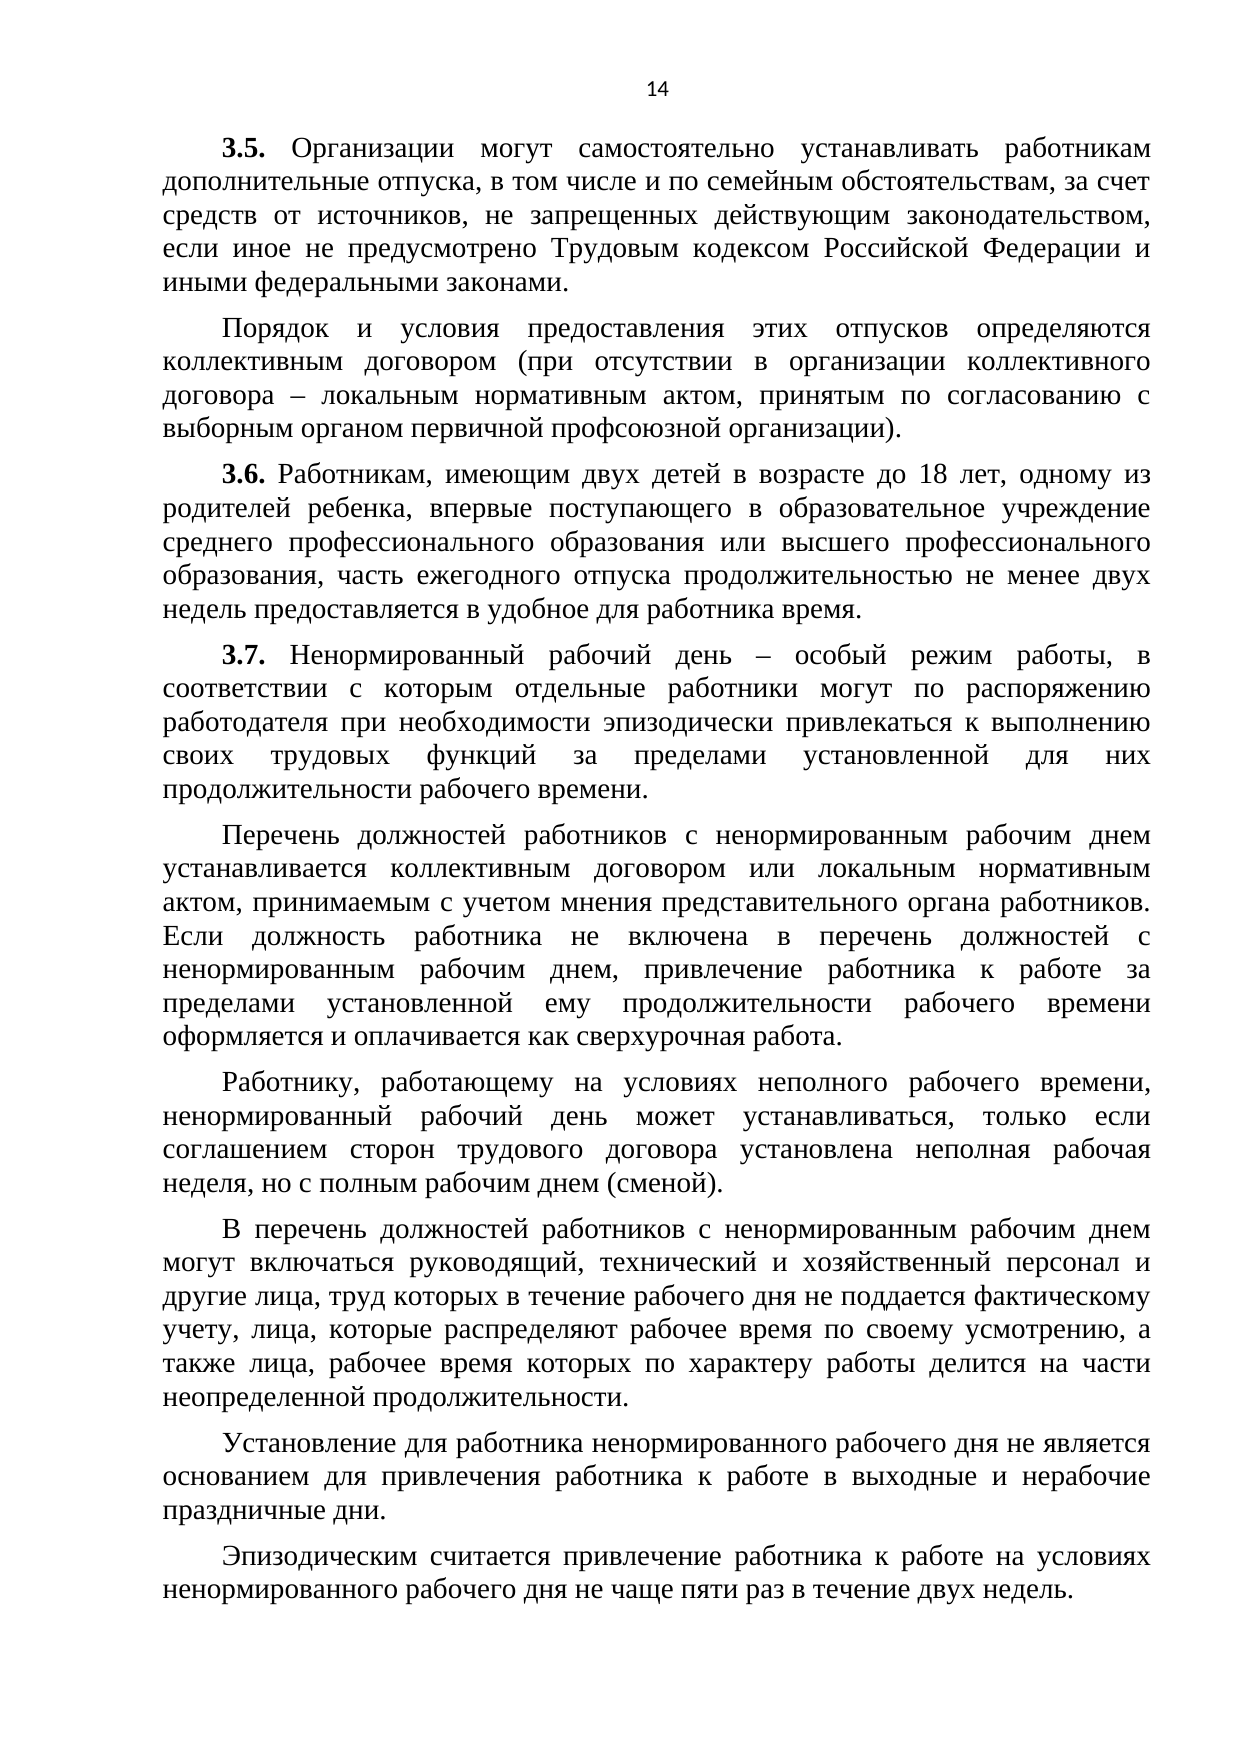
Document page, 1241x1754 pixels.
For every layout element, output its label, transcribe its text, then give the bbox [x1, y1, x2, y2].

text В перечень должностей работников с ненормированным рабочим днем могут включаться руководящий, технический и хозяйственный персонал и другие лица, труд которых в течение рабочего дня не поддается фактическому учету, лица, которые распределяют рабочее время по своему усмотрению, а также лица, рабочее время которых по характеру работы делится на части неопределенной продолжительности. [162, 1211, 1152, 1412]
text 3.6. Работникам, имеющим двух детей в возрасте до 18 лет, одному из родителей ребенка, впервые поступающего в образовательное учреждение среднего профессионального образования или высшего профессионального образования, часть ежегодного отпуска продолжительностью не менее двух недель предоставляется в удобное для работника время. [162, 457, 1152, 624]
text 3.7. Ненормированный рабочий день – особый режим работы, в соответствии с которым отдельные работники могут по распоряжению работодателя при необходимости эпизодически привлекаться к выполнению своих трудовых функций за пределами установленной для них продолжительности рабочего времени. [162, 637, 1152, 804]
text Перечень должностей работников с ненормированным рабочим днем устанавливается коллективным договором или локальным нормативным актом, принимаемым с учетом мнения представительного органа работников. Если должность работника не включена в перечень должностей с ненормированным рабочим днем, привлечение работника к работе за пределами установленной ему продолжительности рабочего времени оформляется и оплачивается как сверхурочная работа. [162, 817, 1152, 1052]
text Порядок и условия предоставления этих отпусков определяются коллективным договором (при отсутствии в организации коллективного договора – локальным нормативным актом, принятым по согласованию с выборным органом первичной профсоюзной организации). [162, 310, 1152, 444]
text Эпизодическим считается привлечение работника к работе на условиях ненормированного рабочего дня не чаще пяти раз в течение двух недель. [162, 1538, 1152, 1605]
text Работнику, работающему на условиях неполного рабочего времени, ненормированный рабочий день может устанавливаться, только если соглашением сторон трудового договора установлена неполная рабочая неделя, но с полным рабочим днем (сменой). [162, 1064, 1152, 1198]
text 3.5. Организации могут самостоятельно устанавливать работникам дополнительные отпуска, в том числе и по семейным обстоятельствам, за счет средств от источников, не запрещенных действующим законодательством, если иное не предусмотрено Трудовым кодексом Российской Федерации и иными федеральными законами. [162, 130, 1152, 297]
text Установление для работника ненормированного рабочего дня не является основанием для привлечения работника к работе в выходные и нерабочие праздничные дни. [162, 1425, 1152, 1525]
